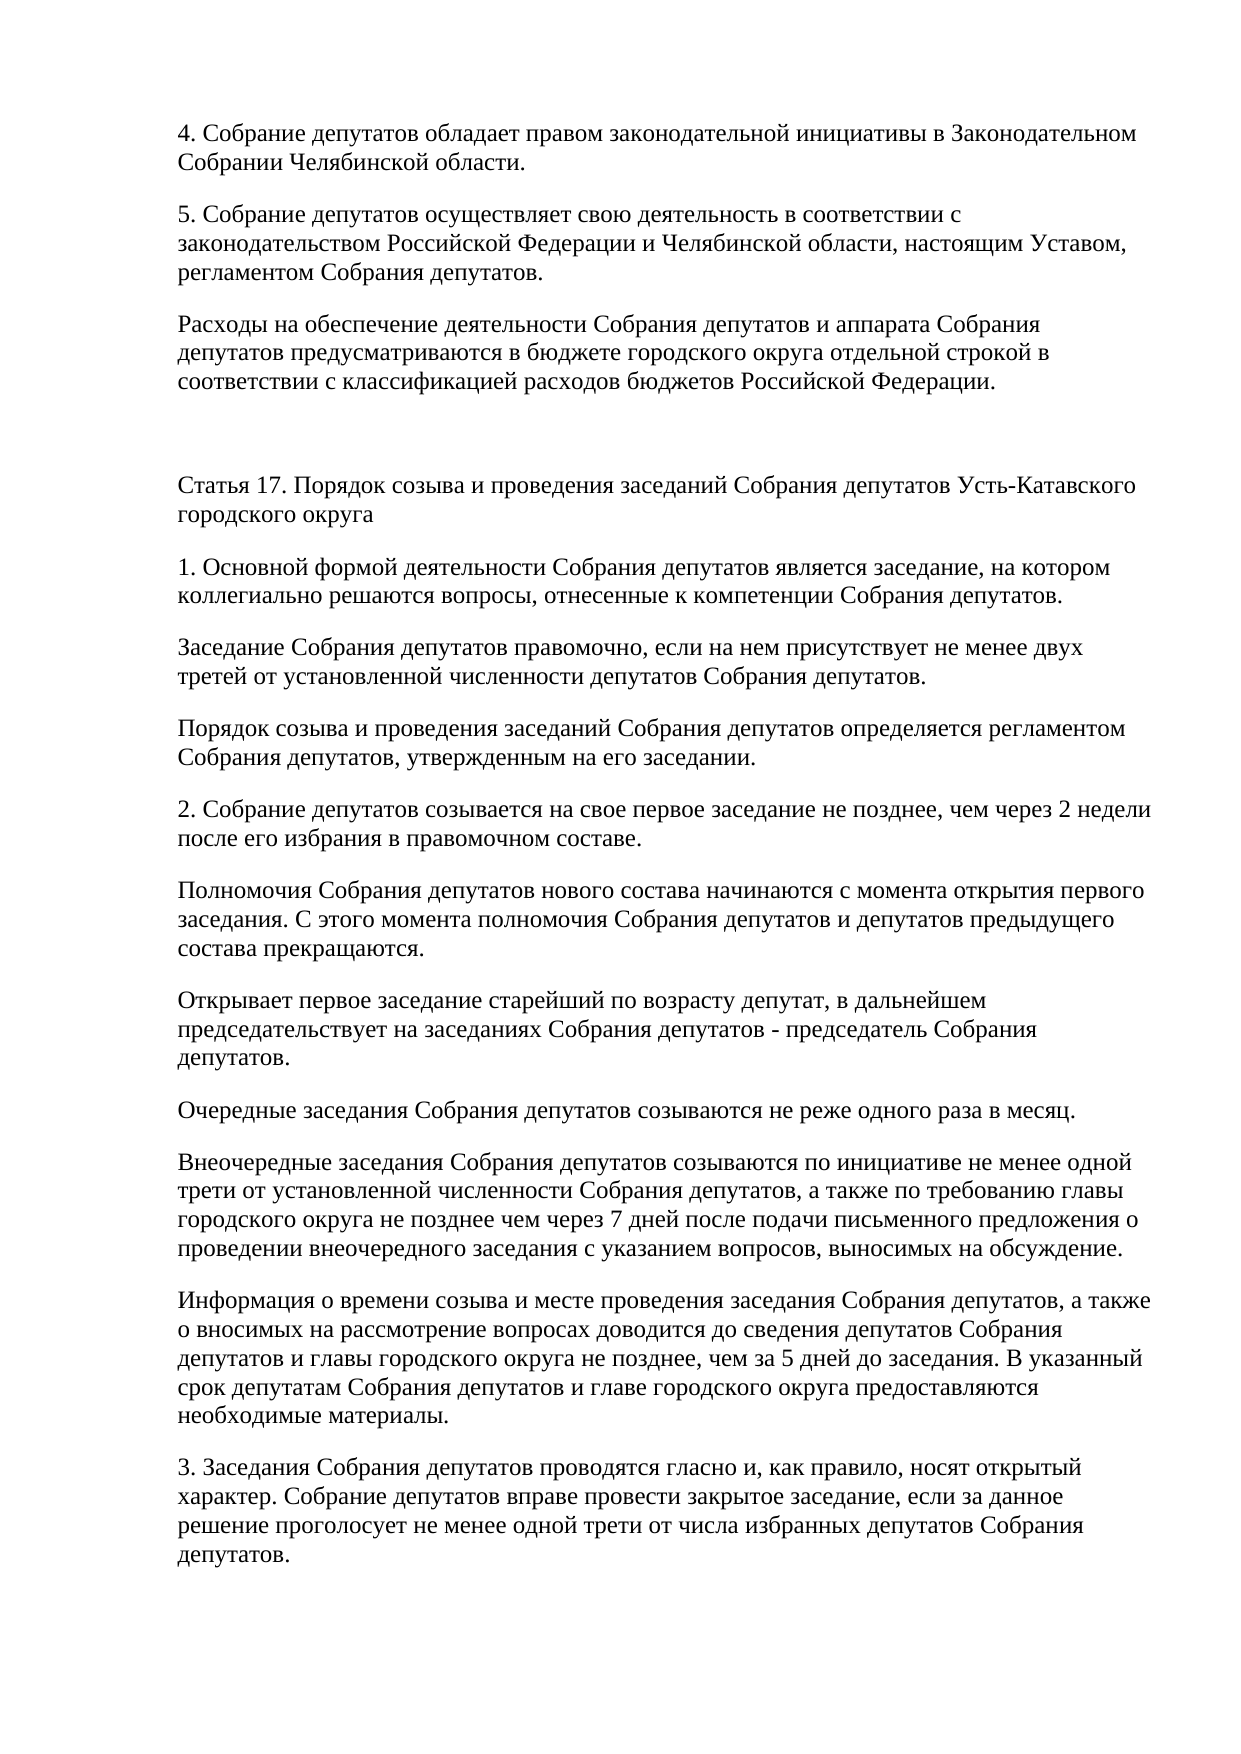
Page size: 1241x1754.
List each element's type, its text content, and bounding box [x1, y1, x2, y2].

text Информация о времени созыва и месте проведения заседания Собрания депутатов, а также о вносимых на рассмотрение вопросах доводится до сведения депутатов Собрания депутатов и главы городского округа не позднее, чем за 5 дней до заседания. В указанный срок депутатам Собрания депутатов и главе городского округа предоставляются необходимые материалы. [177, 1285, 1152, 1429]
text 5. Собрание депутатов осуществляет свою деятельность в соответствии с законодательством Российской Федерации и Челябинской области, настоящим Уставом, регламентом Собрания депутатов. [177, 199, 1152, 285]
text 1. Основной формой деятельности Собрания депутатов является заседание, на котором коллегиально решаются вопросы, отнесенные к компетенции Собрания депутатов. [177, 552, 1152, 609]
text Открывает первое заседание старейший по возрасту депутат, в дальнейшем председательствует на заседаниях Собрания депутатов - председатель Собрания депутатов. [177, 985, 1152, 1071]
text Полномочия Собрания депутатов нового состава начинаются с момента открытия первого заседания. С этого момента полномочия Собрания депутатов и депутатов предыдущего состава прекращаются. [177, 875, 1152, 962]
text Расходы на обеспечение деятельности Собрания депутатов и аппарата Собрания депутатов предусматриваются в бюджете городского округа отдельной строкой в соответствии с классификацией расходов бюджетов Российской Федерации. [177, 309, 1152, 395]
text Порядок созыва и проведения заседаний Собрания депутатов определяется регламентом Собрания депутатов, утвержденным на его заседании. [177, 713, 1152, 771]
text Заседание Собрания депутатов правомочно, если на нем присутствует не менее двух третей от установленной численности депутатов Собрания депутатов. [177, 632, 1152, 690]
text Статья 17. Порядок созыва и проведения заседаний Собрания депутатов Усть-Катавского городского округа [177, 471, 1152, 528]
text 4. Собрание депутатов обладает правом законодательной инициативы в Законодательном Собрании Челябинской области. [177, 118, 1152, 176]
text 2. Собрание депутатов созывается на свое первое заседание не позднее, чем через 2 недели после его избрания в правомочном составе. [177, 794, 1152, 852]
text Внеочередные заседания Собрания депутатов созываются по инициативе не менее одной трети от установленной численности Собрания депутатов, а также по требованию главы городского округа не позднее чем через 7 дней после подачи письменного предложения о проведении внеочередного заседания с указанием вопросов, выносимых на обсуждение. [177, 1147, 1152, 1262]
text Очередные заседания Собрания депутатов созываются не реже одного раза в месяц. [177, 1095, 1152, 1123]
text 3. Заседания Собрания депутатов проводятся гласно и, как правило, носят открытый характер. Собрание депутатов вправе провести закрытое заседание, если за данное решение проголосует не менее одной трети от числа избранных депутатов Собрания депутатов. [177, 1452, 1152, 1567]
